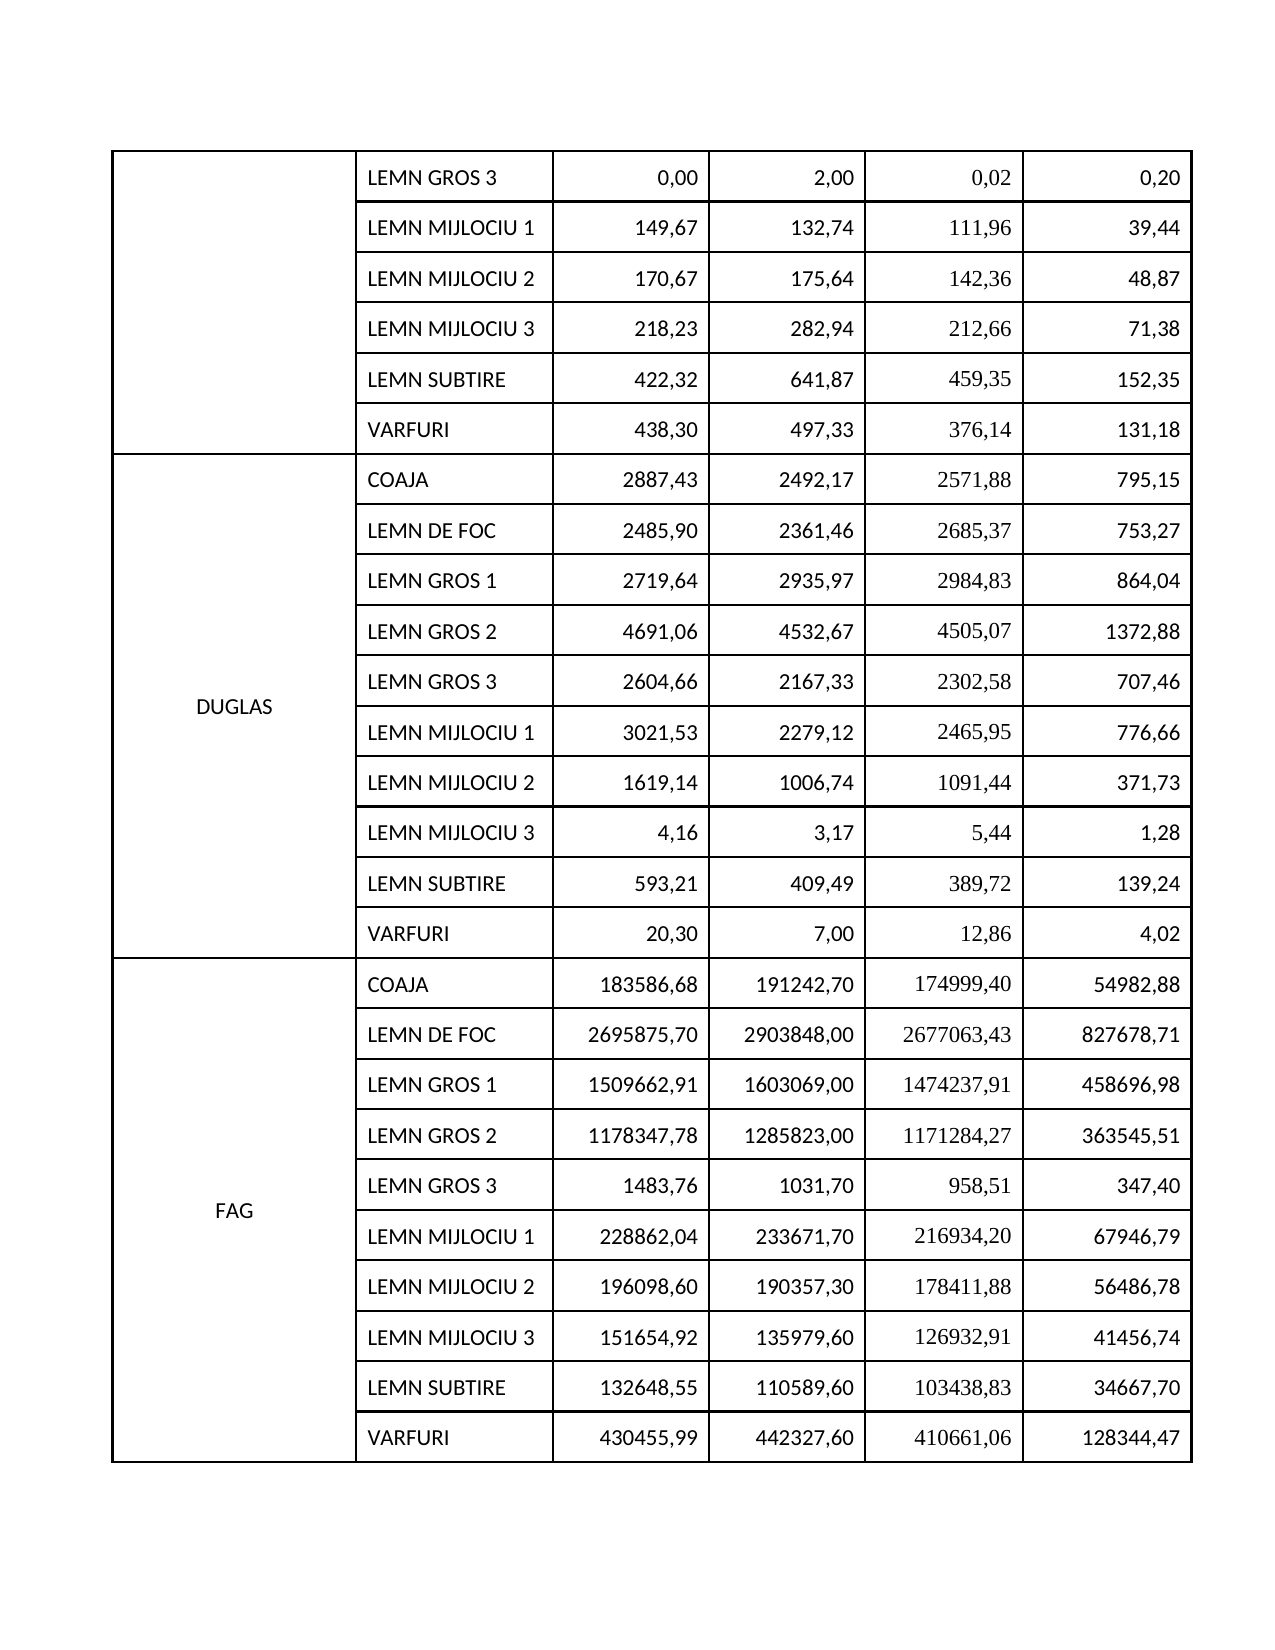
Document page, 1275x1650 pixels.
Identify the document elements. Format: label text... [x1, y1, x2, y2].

table_cell 438,30 [554, 404, 708, 452]
table_cell 1,28 [1024, 808, 1190, 856]
table_cell VARFURI [357, 908, 552, 957]
table_cell 2719,64 [554, 555, 708, 604]
table_cell 641,87 [710, 354, 864, 402]
table_cell LEMN GROS 3 [357, 656, 552, 704]
table_cell 2604,66 [554, 656, 708, 704]
table_cell 39,44 [1024, 203, 1190, 251]
table_cell 2279,12 [710, 707, 864, 755]
table_cell LEMN GROS 2 [357, 606, 552, 654]
table_cell 2465,95 [866, 707, 1022, 755]
table_cell 7,00 [710, 908, 864, 957]
table_cell 2935,97 [710, 555, 864, 604]
table_cell LEMN SUBTIRE [357, 354, 552, 402]
table_cell 0,02 [866, 152, 1022, 200]
table_cell 795,15 [1024, 455, 1190, 503]
table_cell 41456,74 [1024, 1312, 1190, 1360]
table_cell 2984,83 [866, 555, 1022, 604]
table_cell 4532,67 [710, 606, 864, 654]
table_cell LEMN GROS 1 [357, 1060, 552, 1108]
table_cell 132,74 [710, 203, 864, 251]
table_cell 183586,68 [554, 959, 708, 1007]
table_cell 191242,70 [710, 959, 864, 1007]
table_cell 827678,71 [1024, 1009, 1190, 1057]
table_cell LEMN GROS 3 [357, 1160, 552, 1209]
table_cell 139,24 [1024, 858, 1190, 906]
table_cell 376,14 [866, 404, 1022, 452]
table_cell 1031,70 [710, 1160, 864, 1209]
table_cell LEMN MIJLOCIU 2 [357, 253, 552, 301]
table_cell VARFURI [357, 404, 552, 452]
table_cell 4691,06 [554, 606, 708, 654]
table_cell 218,23 [554, 303, 708, 352]
table_cell 430455,99 [554, 1413, 708, 1461]
table_cell 1006,74 [710, 757, 864, 805]
table_cell 216934,20 [866, 1211, 1022, 1259]
table_cell 1285823,00 [710, 1110, 864, 1158]
table_cell 2685,37 [866, 505, 1022, 553]
table_cell 1171284,27 [866, 1110, 1022, 1158]
table_cell 132648,55 [554, 1362, 708, 1410]
table_cell 2167,33 [710, 656, 864, 704]
table_cell 2695875,70 [554, 1009, 708, 1057]
table_cell 4,02 [1024, 908, 1190, 957]
table_cell LEMN SUBTIRE [357, 1362, 552, 1410]
table_cell 1483,76 [554, 1160, 708, 1209]
table_cell 12,86 [866, 908, 1022, 957]
table_cell LEMN MIJLOCIU 1 [357, 1211, 552, 1259]
table_cell 103438,83 [866, 1362, 1022, 1410]
table_cell 347,40 [1024, 1160, 1190, 1209]
table_cell 170,67 [554, 253, 708, 301]
table_cell 593,21 [554, 858, 708, 906]
table_cell 410661,06 [866, 1413, 1022, 1461]
table_cell 20,30 [554, 908, 708, 957]
table_cell 3021,53 [554, 707, 708, 755]
table_cell 1372,88 [1024, 606, 1190, 654]
table_cell LEMN GROS 1 [357, 555, 552, 604]
table_cell 56486,78 [1024, 1261, 1190, 1309]
table_cell LEMN MIJLOCIU 3 [357, 808, 552, 856]
table_cell 864,04 [1024, 555, 1190, 604]
table_cell 363545,51 [1024, 1110, 1190, 1158]
table_cell 111,96 [866, 203, 1022, 251]
table_cell 1619,14 [554, 757, 708, 805]
table_cell 131,18 [1024, 404, 1190, 452]
table_cell 1474237,91 [866, 1060, 1022, 1108]
table_cell COAJA [357, 455, 552, 503]
table_cell 2677063,43 [866, 1009, 1022, 1057]
table_cell 0,00 [554, 152, 708, 200]
table_cell 282,94 [710, 303, 864, 352]
table_cell 48,87 [1024, 253, 1190, 301]
table_cell 371,73 [1024, 757, 1190, 805]
table_cell 1178347,78 [554, 1110, 708, 1158]
table_cell 152,35 [1024, 354, 1190, 402]
table_cell LEMN DE FOC [357, 1009, 552, 1057]
table_cell LEMN GROS 3 [357, 152, 552, 200]
table_cell 2903848,00 [710, 1009, 864, 1057]
table_cell 174999,40 [866, 959, 1022, 1007]
table_cell 178411,88 [866, 1261, 1022, 1309]
table_cell 67946,79 [1024, 1211, 1190, 1259]
table_cell 958,51 [866, 1160, 1022, 1209]
table_cell LEMN DE FOC [357, 505, 552, 553]
table_cell 1091,44 [866, 757, 1022, 805]
table_cell 149,67 [554, 203, 708, 251]
table_cell LEMN MIJLOCIU 1 [357, 707, 552, 755]
table_cell 142,36 [866, 253, 1022, 301]
table_cell 1603069,00 [710, 1060, 864, 1108]
table_cell 2571,88 [866, 455, 1022, 503]
table_cell 151654,92 [554, 1312, 708, 1360]
table_cell 2,00 [710, 152, 864, 200]
table_cell 2302,58 [866, 656, 1022, 704]
table_cell 110589,60 [710, 1362, 864, 1410]
table_cell DUGLAS [114, 455, 355, 957]
table_cell 2485,90 [554, 505, 708, 553]
table_cell 4505,07 [866, 606, 1022, 654]
table_cell 34667,70 [1024, 1362, 1190, 1410]
table_cell 2361,46 [710, 505, 864, 553]
table_cell LEMN MIJLOCIU 3 [357, 1312, 552, 1360]
table_cell 497,33 [710, 404, 864, 452]
table_cell 233671,70 [710, 1211, 864, 1259]
table_cell VARFURI [357, 1413, 552, 1461]
table_cell 71,38 [1024, 303, 1190, 352]
table_cell LEMN MIJLOCIU 2 [357, 757, 552, 805]
table_cell LEMN GROS 2 [357, 1110, 552, 1158]
table_cell 135979,60 [710, 1312, 864, 1360]
table_cell LEMN MIJLOCIU 3 [357, 303, 552, 352]
table_cell 389,72 [866, 858, 1022, 906]
table_cell 212,66 [866, 303, 1022, 352]
table_cell 54982,88 [1024, 959, 1190, 1007]
table_cell 5,44 [866, 808, 1022, 856]
table_cell COAJA [357, 959, 552, 1007]
table_cell 196098,60 [554, 1261, 708, 1309]
table_cell 1509662,91 [554, 1060, 708, 1108]
table_cell LEMN SUBTIRE [357, 858, 552, 906]
table_cell 707,46 [1024, 656, 1190, 704]
table_cell FAG [114, 959, 355, 1461]
table_cell 3,17 [710, 808, 864, 856]
table_cell 228862,04 [554, 1211, 708, 1259]
table_cell 2492,17 [710, 455, 864, 503]
table_cell 190357,30 [710, 1261, 864, 1309]
table_cell 442327,60 [710, 1413, 864, 1461]
table_cell 4,16 [554, 808, 708, 856]
table_cell 458696,98 [1024, 1060, 1190, 1108]
table_cell 128344,47 [1024, 1413, 1190, 1461]
table_cell 422,32 [554, 354, 708, 402]
table_cell 776,66 [1024, 707, 1190, 755]
table_cell 459,35 [866, 354, 1022, 402]
table_cell 753,27 [1024, 505, 1190, 553]
table_cell 126932,91 [866, 1312, 1022, 1360]
table_cell LEMN MIJLOCIU 1 [357, 203, 552, 251]
table_cell 175,64 [710, 253, 864, 301]
table_cell LEMN MIJLOCIU 2 [357, 1261, 552, 1309]
table_cell 409,49 [710, 858, 864, 906]
table_cell 2887,43 [554, 455, 708, 503]
table_cell 0,20 [1024, 152, 1190, 200]
